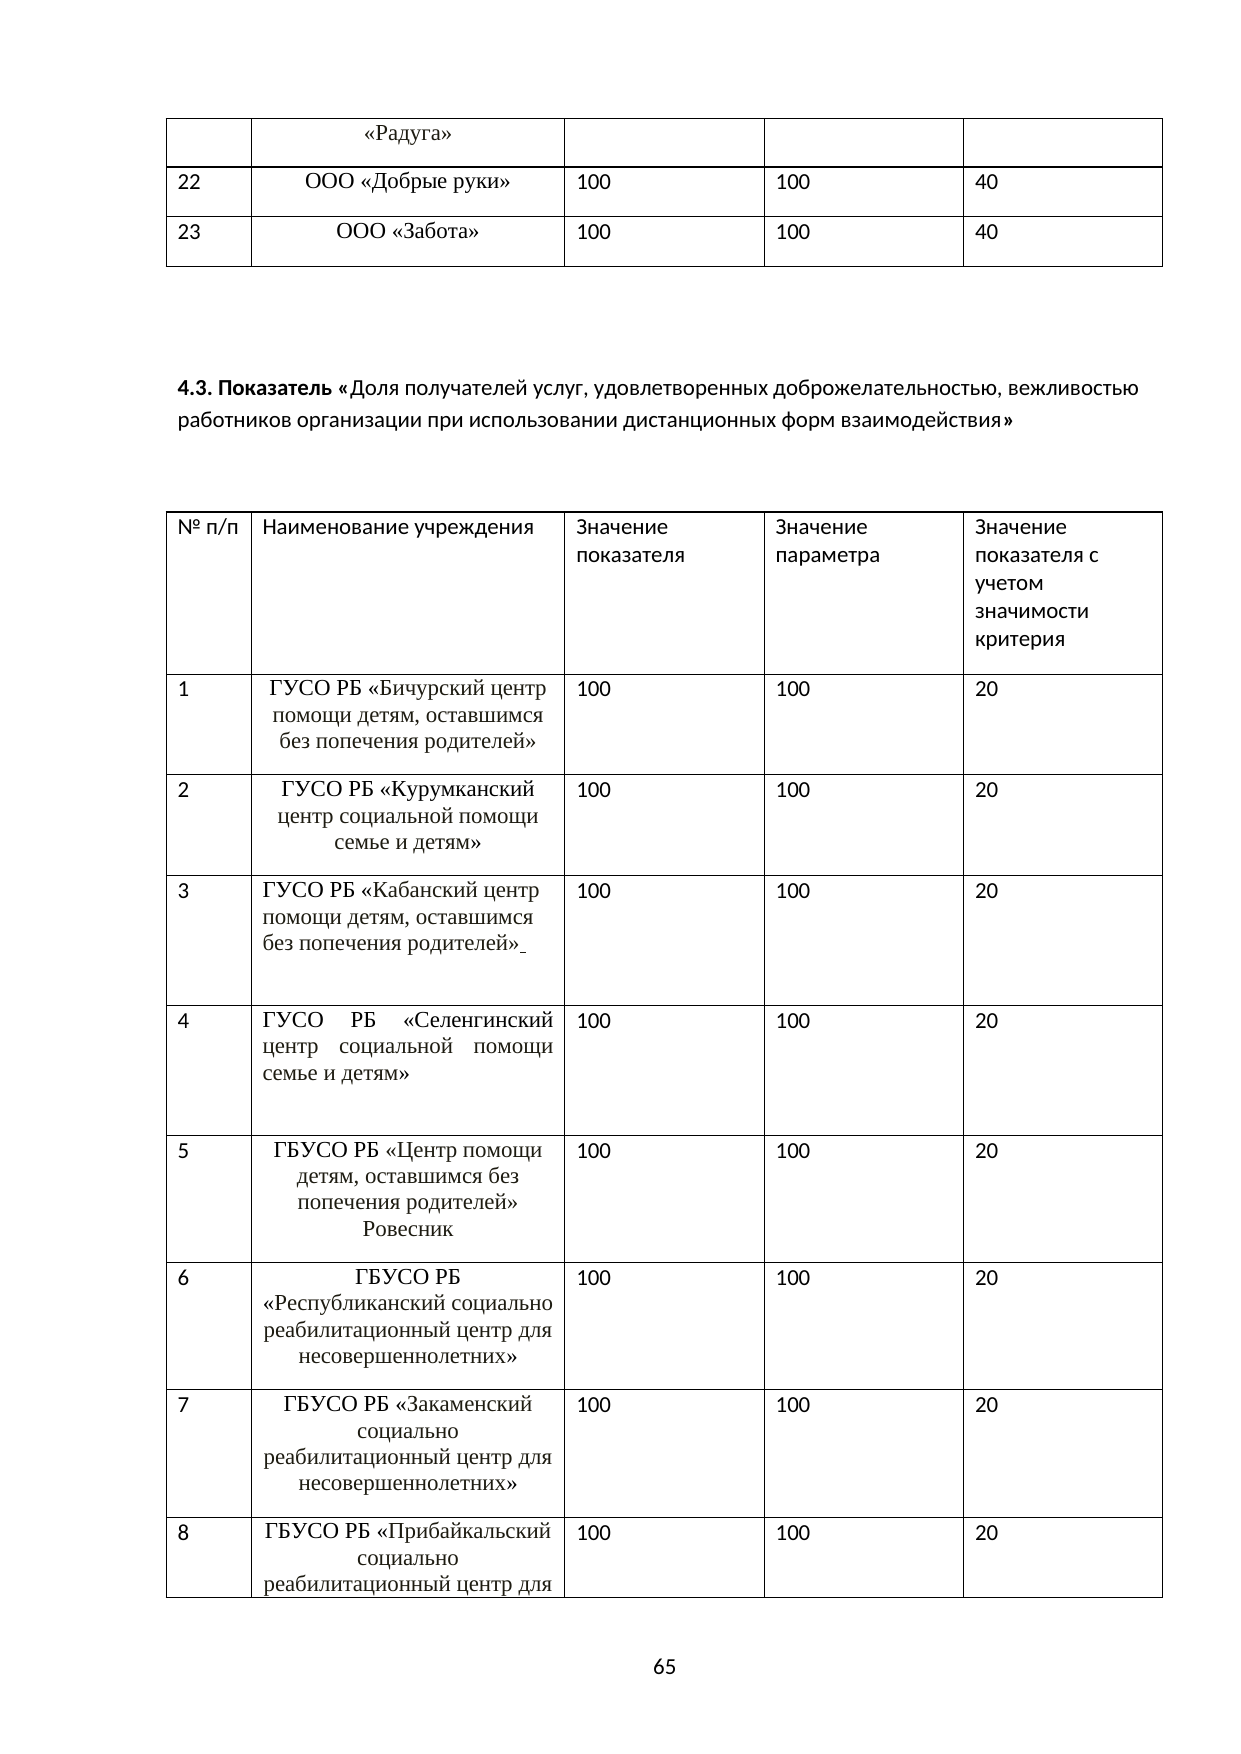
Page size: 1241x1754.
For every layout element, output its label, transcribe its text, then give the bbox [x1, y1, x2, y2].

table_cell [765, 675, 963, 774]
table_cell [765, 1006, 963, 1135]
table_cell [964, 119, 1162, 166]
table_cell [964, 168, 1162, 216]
text 4.3. Показатель «Доля получателей услуг, удовлетворенных доброжелательностью, вежливостью работников организации при использовании дистанционных форм взаимодействия» [177, 373, 1152, 433]
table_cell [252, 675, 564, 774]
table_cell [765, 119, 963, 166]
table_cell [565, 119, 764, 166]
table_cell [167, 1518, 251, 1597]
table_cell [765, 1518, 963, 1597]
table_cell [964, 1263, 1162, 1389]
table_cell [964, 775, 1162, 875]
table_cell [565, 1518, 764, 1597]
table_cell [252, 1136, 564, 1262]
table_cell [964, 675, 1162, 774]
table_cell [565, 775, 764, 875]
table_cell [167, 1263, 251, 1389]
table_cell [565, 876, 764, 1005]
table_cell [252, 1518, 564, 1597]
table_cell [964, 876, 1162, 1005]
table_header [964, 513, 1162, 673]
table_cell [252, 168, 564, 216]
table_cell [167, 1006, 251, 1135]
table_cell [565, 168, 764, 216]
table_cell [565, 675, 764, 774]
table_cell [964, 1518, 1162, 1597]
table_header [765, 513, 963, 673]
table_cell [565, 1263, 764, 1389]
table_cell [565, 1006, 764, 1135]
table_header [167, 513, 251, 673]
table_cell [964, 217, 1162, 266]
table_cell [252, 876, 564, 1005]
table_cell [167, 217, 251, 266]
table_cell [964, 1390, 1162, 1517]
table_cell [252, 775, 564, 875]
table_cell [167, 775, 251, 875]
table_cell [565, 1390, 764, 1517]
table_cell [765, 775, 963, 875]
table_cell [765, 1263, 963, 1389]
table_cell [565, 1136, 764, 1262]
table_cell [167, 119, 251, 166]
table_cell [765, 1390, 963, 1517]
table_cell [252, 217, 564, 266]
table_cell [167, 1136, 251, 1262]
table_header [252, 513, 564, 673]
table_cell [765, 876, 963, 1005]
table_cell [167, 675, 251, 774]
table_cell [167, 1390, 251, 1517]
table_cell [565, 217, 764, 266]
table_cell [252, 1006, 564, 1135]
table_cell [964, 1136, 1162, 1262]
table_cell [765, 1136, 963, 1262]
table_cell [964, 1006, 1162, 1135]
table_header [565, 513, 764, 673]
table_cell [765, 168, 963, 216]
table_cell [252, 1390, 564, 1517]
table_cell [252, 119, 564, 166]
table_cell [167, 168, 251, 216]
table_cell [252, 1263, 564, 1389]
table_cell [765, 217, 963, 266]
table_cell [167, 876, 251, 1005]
